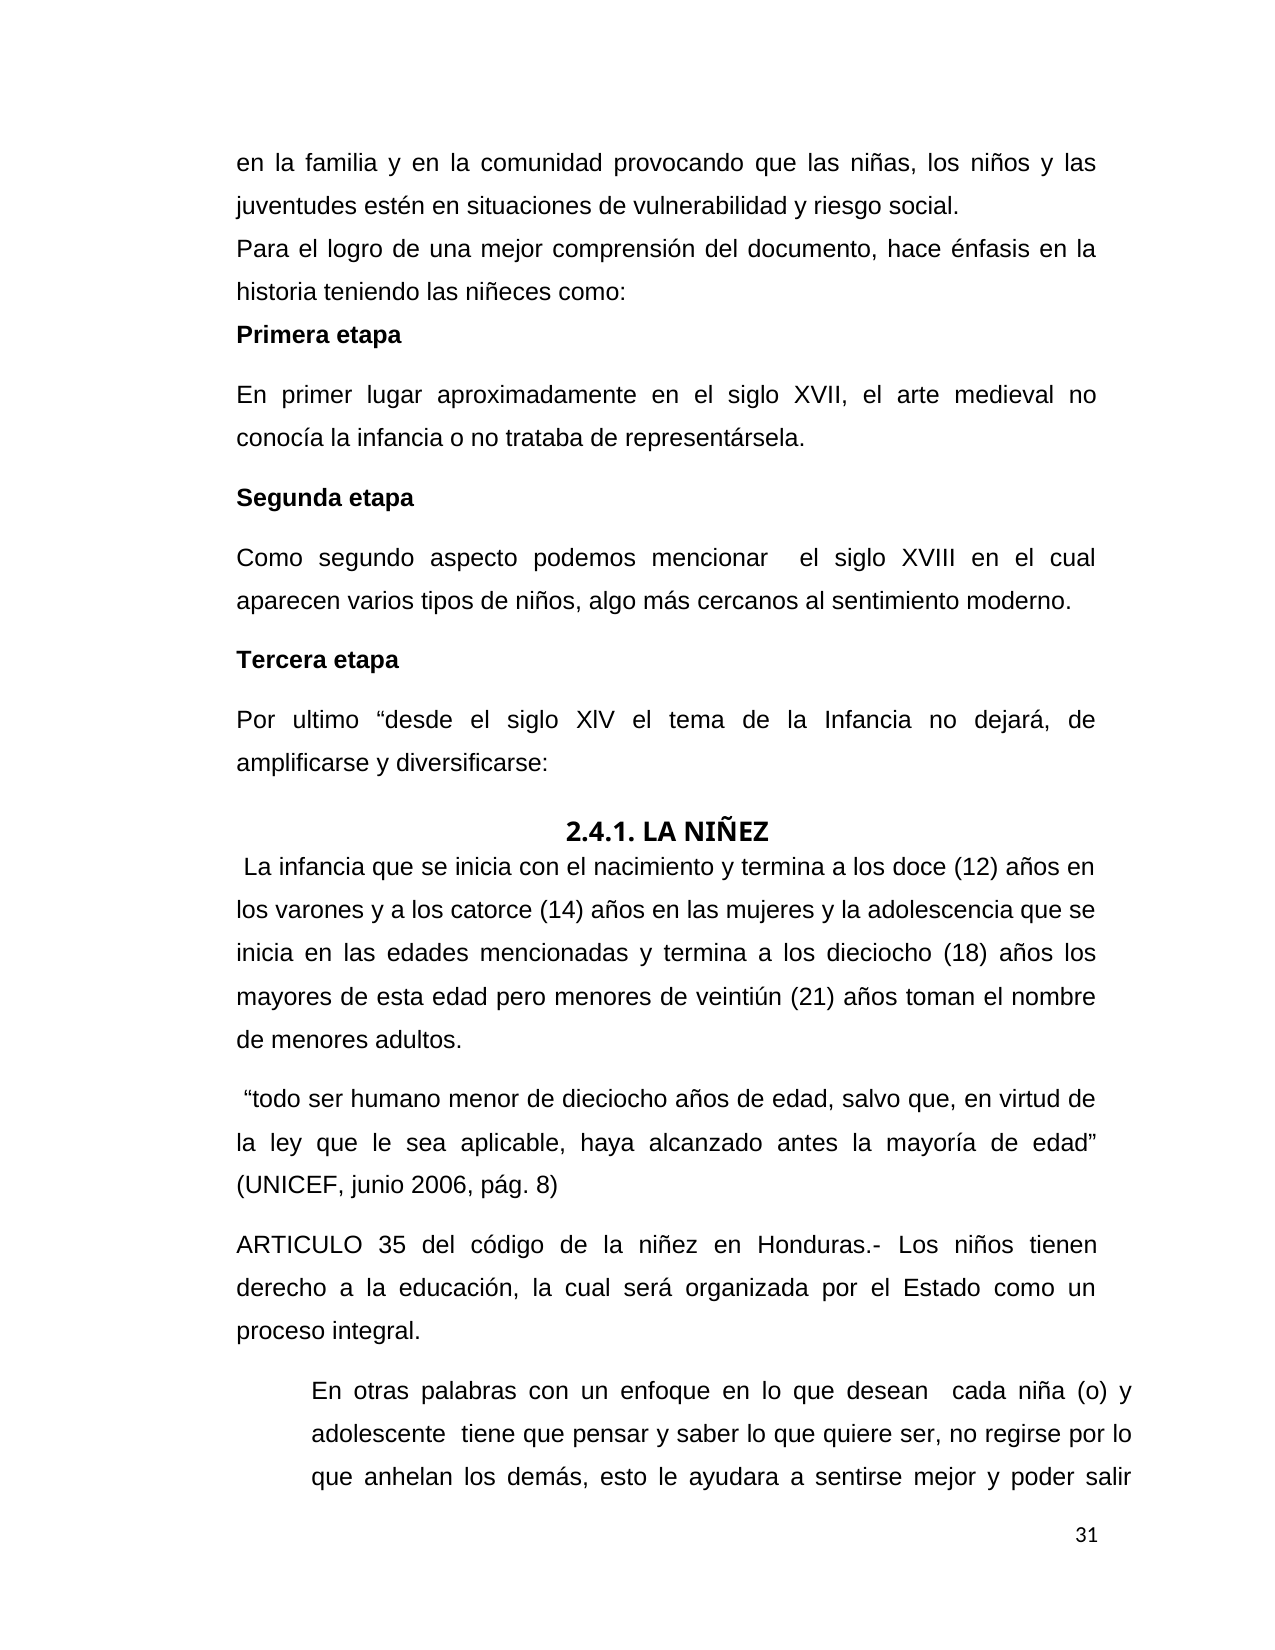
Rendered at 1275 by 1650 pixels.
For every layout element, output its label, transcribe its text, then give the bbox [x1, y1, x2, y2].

text Como segundo aspecto podemos mencionar el siglo XVIII en el cual aparecen varios tipos de niños, algo más cercanos al sentimiento moderno. [236, 543, 1098, 614]
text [236, 148, 1098, 219]
text Tercera etapa [236, 646, 1098, 674]
text Por ultimo “desde el siglo XlV el tema de la Infancia no dejará, de amplificarse y diversificarse: [236, 705, 1098, 777]
text Segunda etapa [236, 483, 1098, 512]
text Primera etapa [236, 320, 1098, 349]
text “todo ser humano menor de dieciocho años de edad, salvo que, en virtud de la ley que le sea aplicable, haya alcanzado antes la mayoría de edad” [236, 1084, 1098, 1199]
text La infancia que se inicia con el nacimiento y termina a los doce (12) años en los varones y a los catorce (14) años en las mujeres y la adolescencia que se inicia en las edades mencionadas y termina a los dieciocho (18) años los mayores de esta edad pero menores de veintiún (21) años toman el nombre de menores adultos. [236, 852, 1098, 1053]
text En primer lugar aproximadamente en el siglo XVII, el arte medieval no conocía la infancia o no trataba de representársela. [236, 380, 1098, 452]
subtitle 2.4.1. LA NIÑEZ [236, 812, 1098, 849]
text Para el logro de una mejor comprensión del documento, hace énfasis en la historia teniendo las niñeces como: [236, 234, 1098, 306]
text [311, 1376, 1133, 1491]
text ARTICULO 35 del código de la niñez en Honduras.- Los niños tienen derecho a la educación, la cual será organizada por el Estado como un proceso integral. [236, 1230, 1098, 1345]
